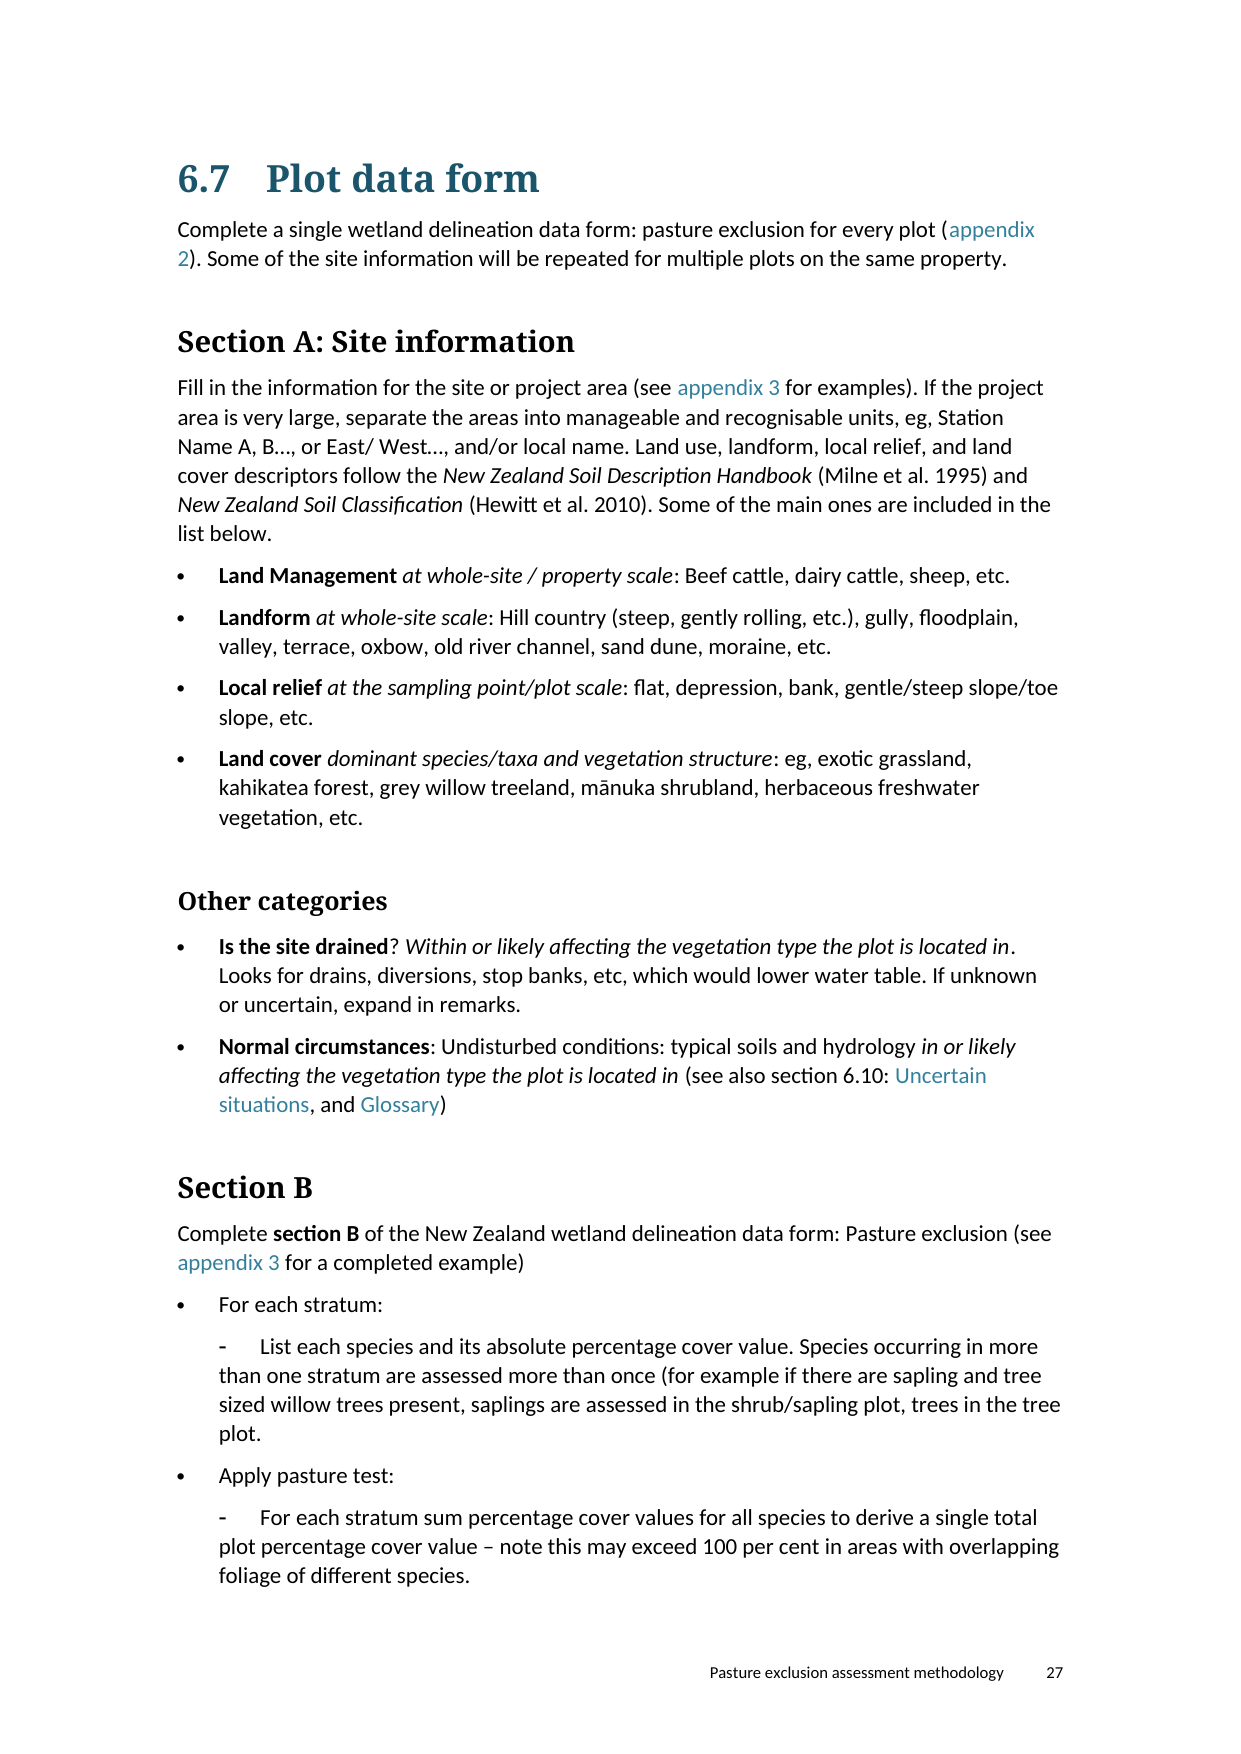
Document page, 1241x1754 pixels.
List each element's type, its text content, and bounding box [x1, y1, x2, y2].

list For each stratum sum percentage cover values for all species to derive a single total plot percentage cover value – note this may exceed 100 per cent in areas with overlapping foliage of different species. [218, 1501, 1063, 1589]
text Is the site drained? Within or likely affecting the vegetation type the plot is located in. Looks for drains, diversions, stop banks, etc, which would lower water table. If unknown or uncertain, expand in remarks. [177, 931, 1063, 1018]
text Complete section B of the New Zealand wetland delineation data form: Pasture exclusion (see appendix 3 for a completed example) [177, 1218, 1063, 1276]
text Normal circumstances: Undisturbed conditions: typical soils and hydrology in or likely affecting the vegetation type the plot is located in (see also section 6.10: Uncertain situations, and Glossary) [177, 1031, 1063, 1118]
subtitle Other categories [177, 881, 1063, 918]
text Complete a single wetland delineation data form: pasture exclusion for every plot (appendix 2). Some of the site information will be repeated for multiple plots on the same property. [177, 214, 1063, 272]
text Landform at whole-site scale: Hill country (steep, gently rolling, etc.), gully, floodplain, valley, terrace, oxbow, old river channel, sand dune, moraine, etc. [177, 601, 1063, 660]
text Apply pasture test: [177, 1460, 1063, 1489]
subtitle Section A: Site information [177, 322, 1063, 360]
text Land Management at whole-site / property scale: Beef cattle, dairy cattle, sheep, etc. [177, 560, 1063, 589]
text Land cover dominant species/taxa and vegetation structure: eg, exotic grassland, kahikatea forest, grey willow treeland, mānuka shrubland, herbaceous freshwater vegetation, etc. [177, 743, 1063, 831]
text Local relief at the sampling point/plot scale: flat, depression, bank, gentle/steep slope/toe slope, etc. [177, 672, 1063, 731]
subtitle 6.7 Plot data form [177, 156, 1063, 201]
list List each species and its absolute percentage cover value. Species occurring in more than one stratum are assessed more than once (for example if there are sapling and tree sized willow trees present, saplings are assessed in the shrub/sapling plot, trees in the tree plot. [218, 1331, 1063, 1447]
subtitle Section B [177, 1168, 1063, 1206]
text Fill in the information for the site or project area (see appendix 3 for examples). If the project area is very large, separate the areas into manageable and recognisable units, eg, Station Name A, B…, or East/ West…, and/or local name. Land use, landform, local relief, and land cover descriptors follow the New Zealand Soil Description Handbook (Milne et al. 1995) and New Zealand Soil Classification (Hewitt et al. 2010). Some of the main ones are included in the list below. [177, 372, 1063, 547]
text For each stratum: [177, 1289, 1063, 1318]
